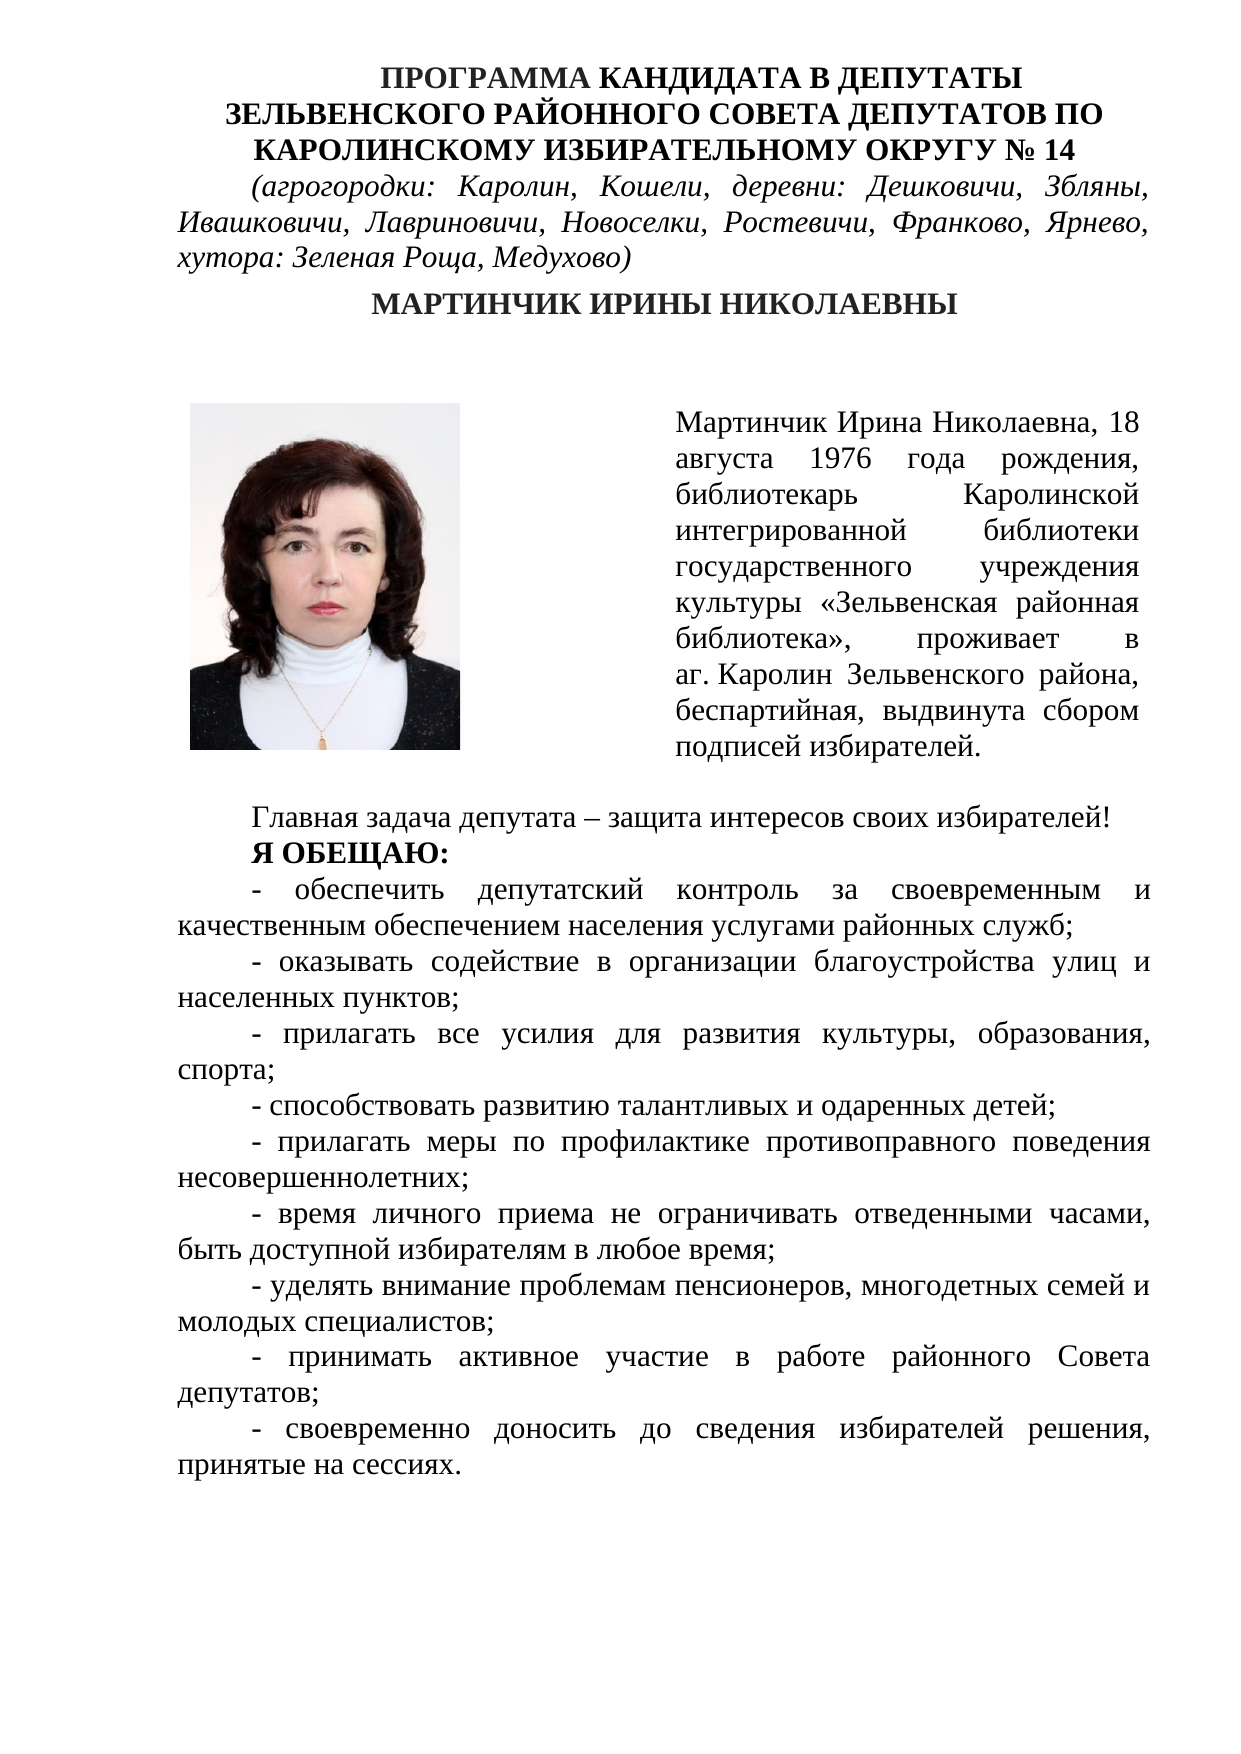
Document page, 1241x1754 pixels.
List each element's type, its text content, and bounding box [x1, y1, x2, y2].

text - уделять внимание проблемам пенсионеров, многодетных семей и молодых специалистов; [177, 1266, 1152, 1338]
text Главная задача депутата – защита интересов своих избирателей! [177, 799, 1152, 834]
text - оказывать содействие в организации благоустройства улиц и населенных пунктов; [177, 942, 1152, 1014]
text Я ОБЕЩАЮ: [177, 834, 1152, 871]
text - обеспечить депутатский контроль за своевременным и качественным обеспечением населения услугами районных служб; [177, 871, 1152, 942]
text ПРОГРАММА КАНДИДАТА В ДЕПУТАТЫ ЗЕЛЬВЕНСКОГО РАЙОННОГО СОВЕТА ДЕПУТАТОВ ПО КАРОЛИНСКОМУ ИЗБИРАТЕЛЬНОМУ ОКРУГУ № 14 [177, 59, 1152, 167]
text МАРТИНЧИК ИРИНЫ НИКОЛАЕВНЫ [177, 285, 1152, 321]
text (агрогородки: Каролин, Кошели, деревни: Дешковичи, Збляны, Ивашковичи, Лавриновичи, Новоселки, Ростевичи, Франково, Ярнево, хутора: Зеленая Роща, Медухово) [177, 167, 1152, 275]
text - прилагать меры по профилактике противоправного поведения несовершеннолетних; [177, 1122, 1152, 1194]
table_header Мартинчик Ирина Николаевна, 18 августа 1976 года рождения, библиотекарь Каролинской интегрированной библиотеки государственного учреждения культуры «Зельвенская районная библиотека», проживает в аг. Каролин Зельвенского района, беспартийная, выдвинута сбором подписей избирателей. [664, 368, 1151, 763]
text - прилагать все усилия для развития культуры, образования, спорта; [177, 1014, 1152, 1086]
text - принимать активное участие в работе районного Совета депутатов; [177, 1338, 1152, 1409]
table_header [177, 368, 664, 763]
picture [188, 403, 461, 747]
text - время личного приема не ограничивать отведенными часами, быть доступной избирателям в любое время; [177, 1194, 1152, 1266]
text - своевременно доносить до сведения избирателей решения, принятые на сессиях. [177, 1409, 1152, 1481]
text - способствовать развитию талантливых и одаренных детей; [177, 1086, 1152, 1122]
